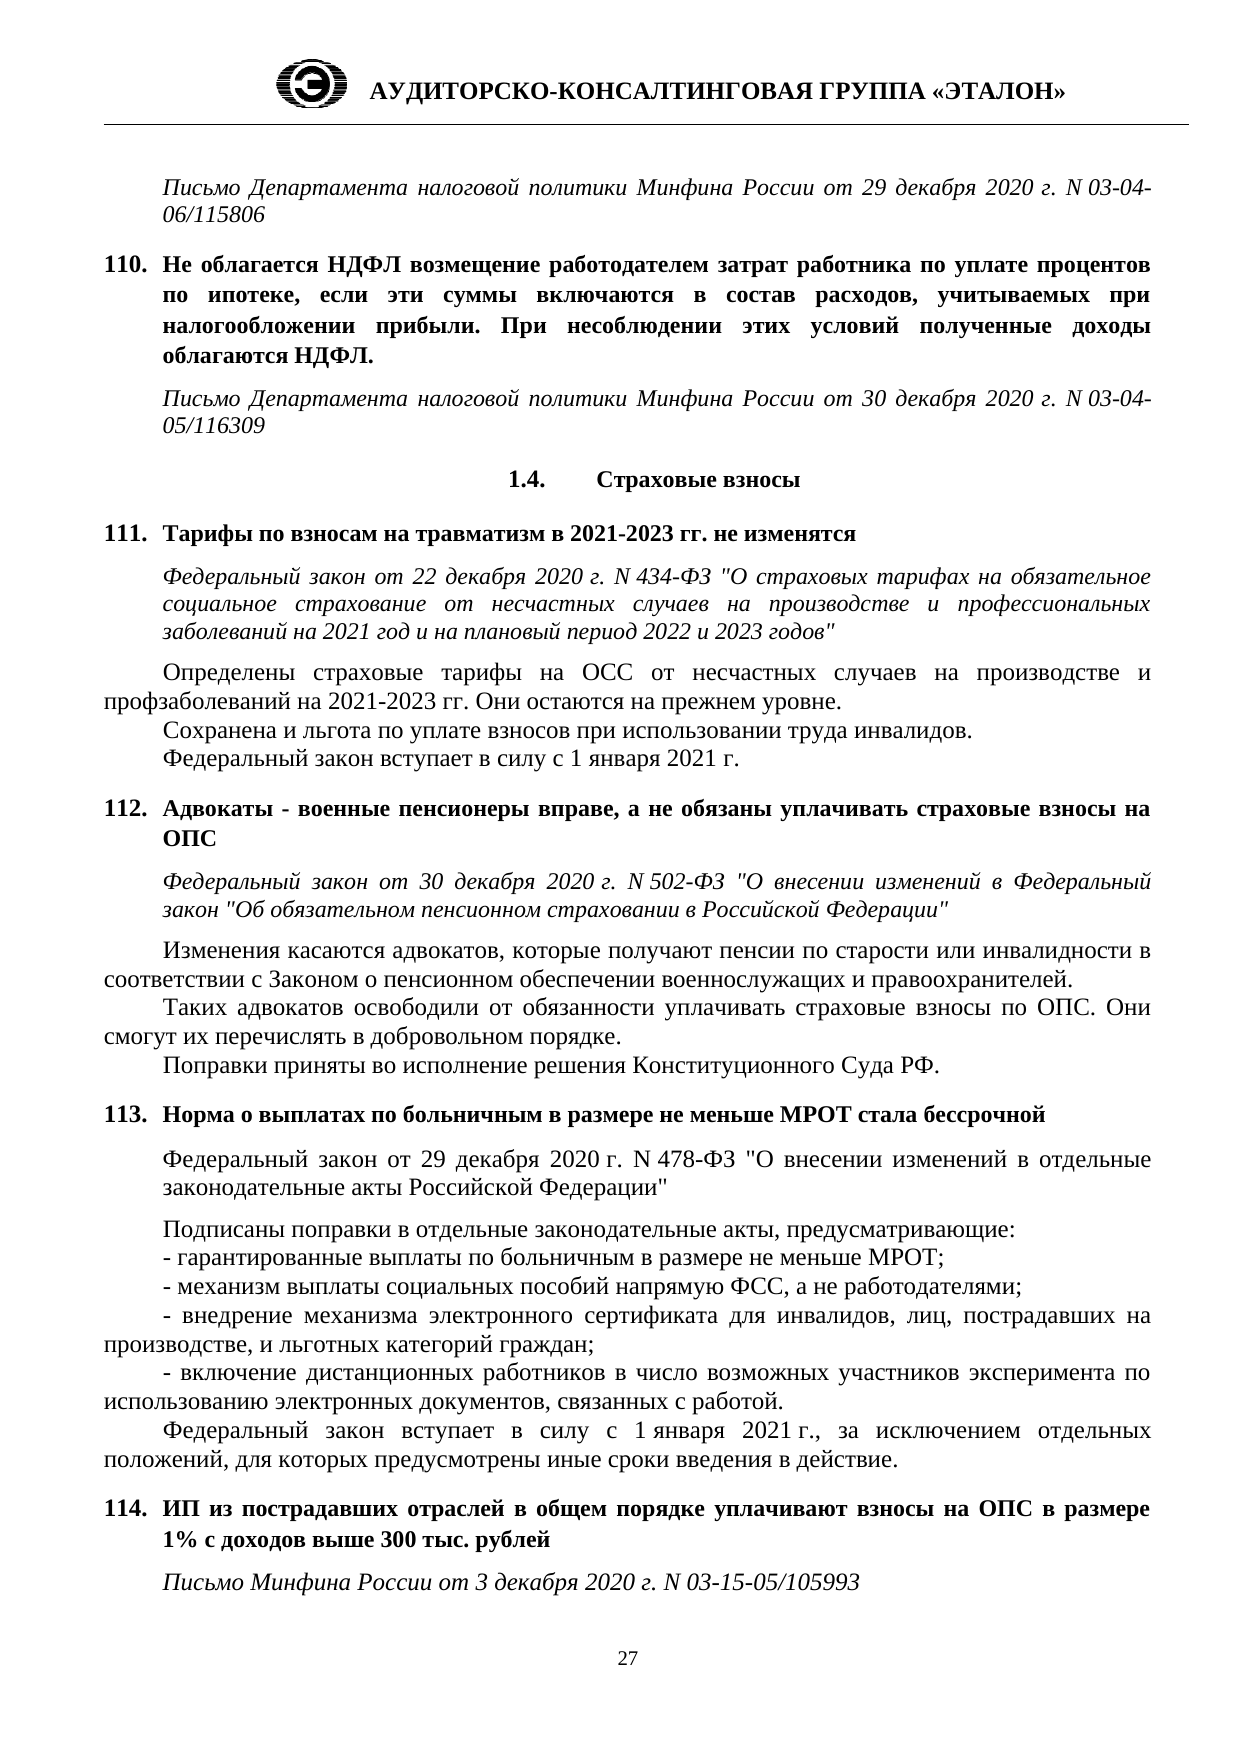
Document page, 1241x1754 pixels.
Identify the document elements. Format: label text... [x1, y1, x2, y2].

list Страховые взносы [103, 464, 1146, 493]
text - гарантированные выплаты по больничным в размере не меньше МРОТ; [103, 1242, 1152, 1271]
text Письмо Минфина России от 3 декабря 2020 г. N 03-15-05/105993 [162, 1567, 1152, 1596]
text Подписаны поправки в отдельные законодательные акты, предусматривающие: [103, 1214, 1152, 1242]
text Сохранена и льгота по уплате взносов при использовании труда инвалидов. [103, 715, 1152, 743]
text Федеральный закон от 22 декабря 2020 г. N 434-ФЗ "О страховых тарифах на обязательное социальное страхование от несчастных случаев на производстве и профессиональных заболеваний на 2021 год и на плановый период 2022 и 2023 годов" [162, 562, 1152, 645]
list Не облагается НДФЛ возмещение работодателем затрат работника по уплате процентов по ипотеке, если эти суммы включаются в состав расходов, учитываемых при налогообложении прибыли. При несоблюдении этих условий полученные доходы облагаются НДФЛ. [103, 249, 1152, 369]
list Адвокаты - военные пенсионеры вправе, а не обязаны уплачивать страховые взносы на ОПС [103, 793, 1152, 852]
text Письмо Департамента налоговой политики Минфина России от 30 декабря 2020 г. N 03-04-05/116309 [162, 384, 1152, 439]
text Письмо Департамента налоговой политики Минфина России от 29 декабря 2020 г. N 03-04-06/115806 [162, 173, 1152, 228]
list Тарифы по взносам на травматизм в 2021-2023 гг. не изменятся [103, 518, 1152, 547]
text Поправки приняты во исполнение решения Конституционного Суда РФ. [103, 1050, 1152, 1079]
text - механизм выплаты социальных пособий напрямую ФСС, а не работодателями; [103, 1271, 1152, 1300]
text Определены страховые тарифы на ОСС от несчастных случаев на производстве и профзаболеваний на 2021-2023 гг. Они остаются на прежнем уровне. [103, 657, 1152, 715]
text Федеральный закон от 30 декабря 2020 г. N 502-ФЗ "О внесении изменений в Федеральный закон "Об обязательном пенсионном страховании в Российской Федерации" [162, 867, 1152, 922]
text Федеральный закон вступает в силу с 1 января 2021 г., за исключением отдельных положений, для которых предусмотрены иные сроки введения в действие. [103, 1415, 1152, 1472]
list Норма о выплатах по больничным в размере не меньше МРОТ стала бессрочной [103, 1099, 1152, 1128]
text Таких адвокатов освободили от обязанности уплачивать страховые взносы по ОПС. Они смогут их перечислять в добровольном порядке. [103, 992, 1152, 1050]
text Изменения касаются адвокатов, которые получают пенсии по старости или инвалидности в соответствии с Законом о пенсионном обеспечении военнослужащих и правоохранителей. [103, 935, 1152, 992]
text Федеральный закон вступает в силу с 1 января 2021 г. [103, 743, 1152, 772]
text Федеральный закон от 29 декабря 2020 г. N 478-ФЗ "О внесении изменений в отдельные законодательные акты Российской Федерации" [162, 1144, 1152, 1201]
text - включение дистанционных работников в число возможных участников эксперимента по использованию электронных документов, связанных с работой. [103, 1357, 1152, 1415]
list ИП из пострадавших отраслей в общем порядке уплачивают взносы на ОПС в размере 1% с доходов выше 300 тыс. рублей [103, 1493, 1152, 1552]
text - внедрение механизма электронного сертификата для инвалидов, лиц, пострадавших на производстве, и льготных категорий граждан; [103, 1300, 1152, 1357]
